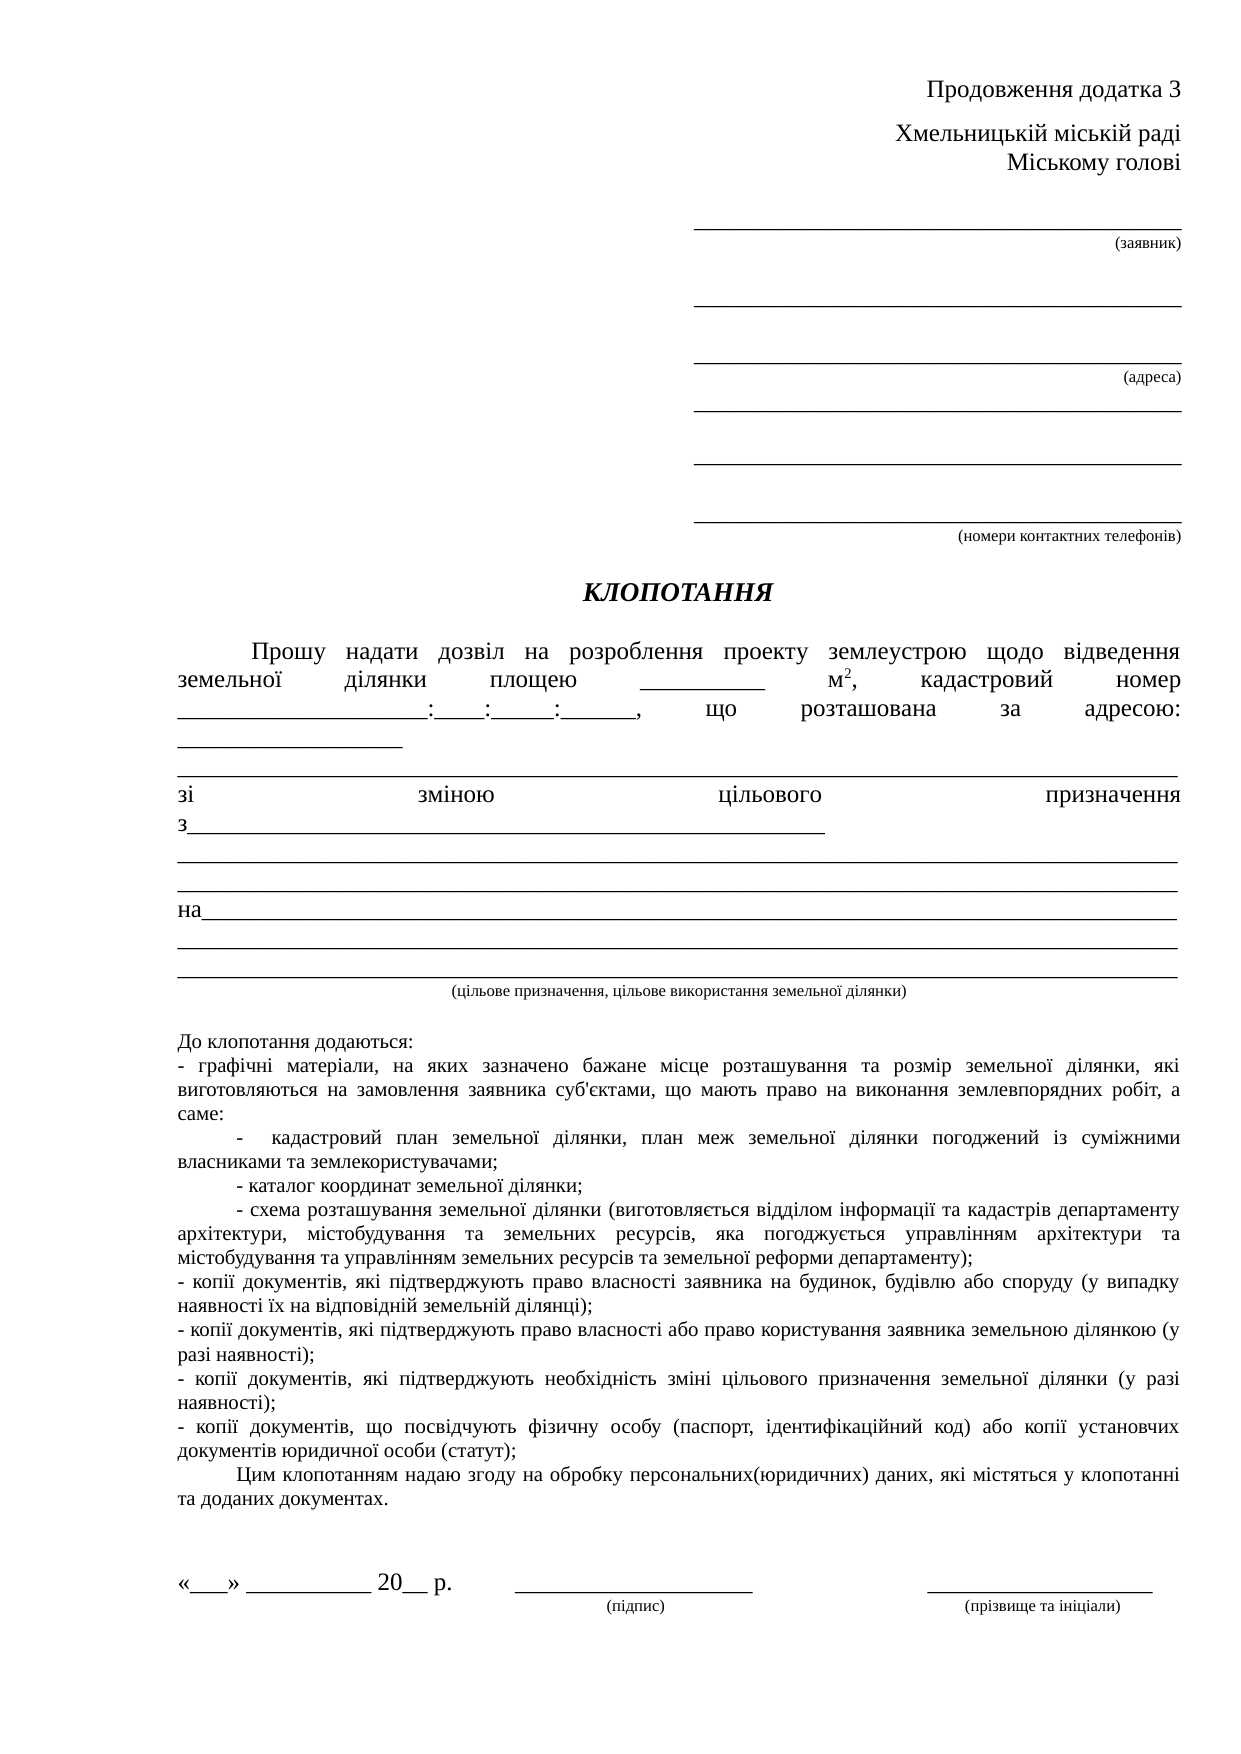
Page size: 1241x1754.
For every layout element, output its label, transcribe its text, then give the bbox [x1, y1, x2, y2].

text _______________________________________ [177, 497, 1181, 526]
text (адреса) [177, 367, 1181, 386]
text на______________________________________________________________________________ [177, 894, 1181, 923]
text Хмельницькій міській раді [177, 118, 1181, 147]
text - копії документів, які підтверджують необхідність зміні цільового призначення земельної ділянки (у разі наявності); [177, 1366, 1181, 1414]
text - кадастровий план земельної ділянки, план меж земельної ділянки погоджений із суміжними власниками та землекористувачами; [177, 1125, 1181, 1173]
text ________________________________________________________________________________ зі зміною цільового призначення з___________________________________________________ [177, 751, 1181, 837]
text - графічні матеріали, на яких зазначено бажане місце розташування та розмір земельної ділянки, які виготовляються на замовлення заявника суб'єктами, що мають право на виконання землевпорядних робіт, а саме: [177, 1053, 1181, 1125]
text (заявник) [177, 233, 1181, 252]
text ________________________________________________________________________________________________________________________________________________________________ [177, 923, 1181, 981]
text ________________________________________________________________________________________________________________________________________________________________ [177, 837, 1181, 894]
text - копії документів, які підтверджують право власності заявника на будинок, будівлю або споруду (у випадку наявності їх на відповідній земельній ділянці); [177, 1269, 1181, 1317]
text До клопотання додаються: [177, 1029, 1181, 1053]
text _______________________________________ [177, 439, 1181, 468]
text _______________________________________ [177, 338, 1181, 367]
text - каталог координат земельної ділянки; [177, 1173, 1181, 1197]
text _______________________________________ [177, 386, 1181, 415]
text - копії документів, які підтверджують право власності або право користування заявника земельною ділянкою (у разі наявності); [177, 1317, 1181, 1366]
text - копії документів, що посвідчують фізичну особу (паспорт, ідентифікаційний код) або копії установчих документів юридичної особи (статут); [177, 1414, 1181, 1462]
text (цільове призначення, цільове використання земельної ділянки) [177, 981, 1181, 1000]
text (номери контактних телефонів) [177, 526, 1181, 545]
text Цим клопотанням надаю згоду на обробку персональних(юридичних) даних, які містяться у клопотанні та доданих документах. [177, 1462, 1181, 1510]
text _______________________________________ [177, 281, 1181, 310]
text _______________________________________ [177, 204, 1181, 233]
text Прошу надати дозвіл на розроблення проекту землеустрою щодо відведення земельної ділянки площею __________ м2, кадастровий номер ____________________:____:_____:______, що розташована за адресою: __________________ [177, 636, 1181, 751]
text - схема розташування земельної ділянки (виготовляється відділом інформації та кадастрів департаменту архітектури, містобудування та земельних ресурсів, яка погоджується управлінням архітектури та містобудування та управлінням земельних ресурсів та земельної реформи департаменту); [177, 1197, 1181, 1269]
text «___» __________ 20__ р. ___________________ __________________ [177, 1567, 1181, 1596]
text (підпис) (прізвище та ініціали) [177, 1596, 1181, 1615]
text Міському голові [177, 147, 1181, 176]
subtitle КЛОПОТАННЯ [177, 576, 1181, 607]
